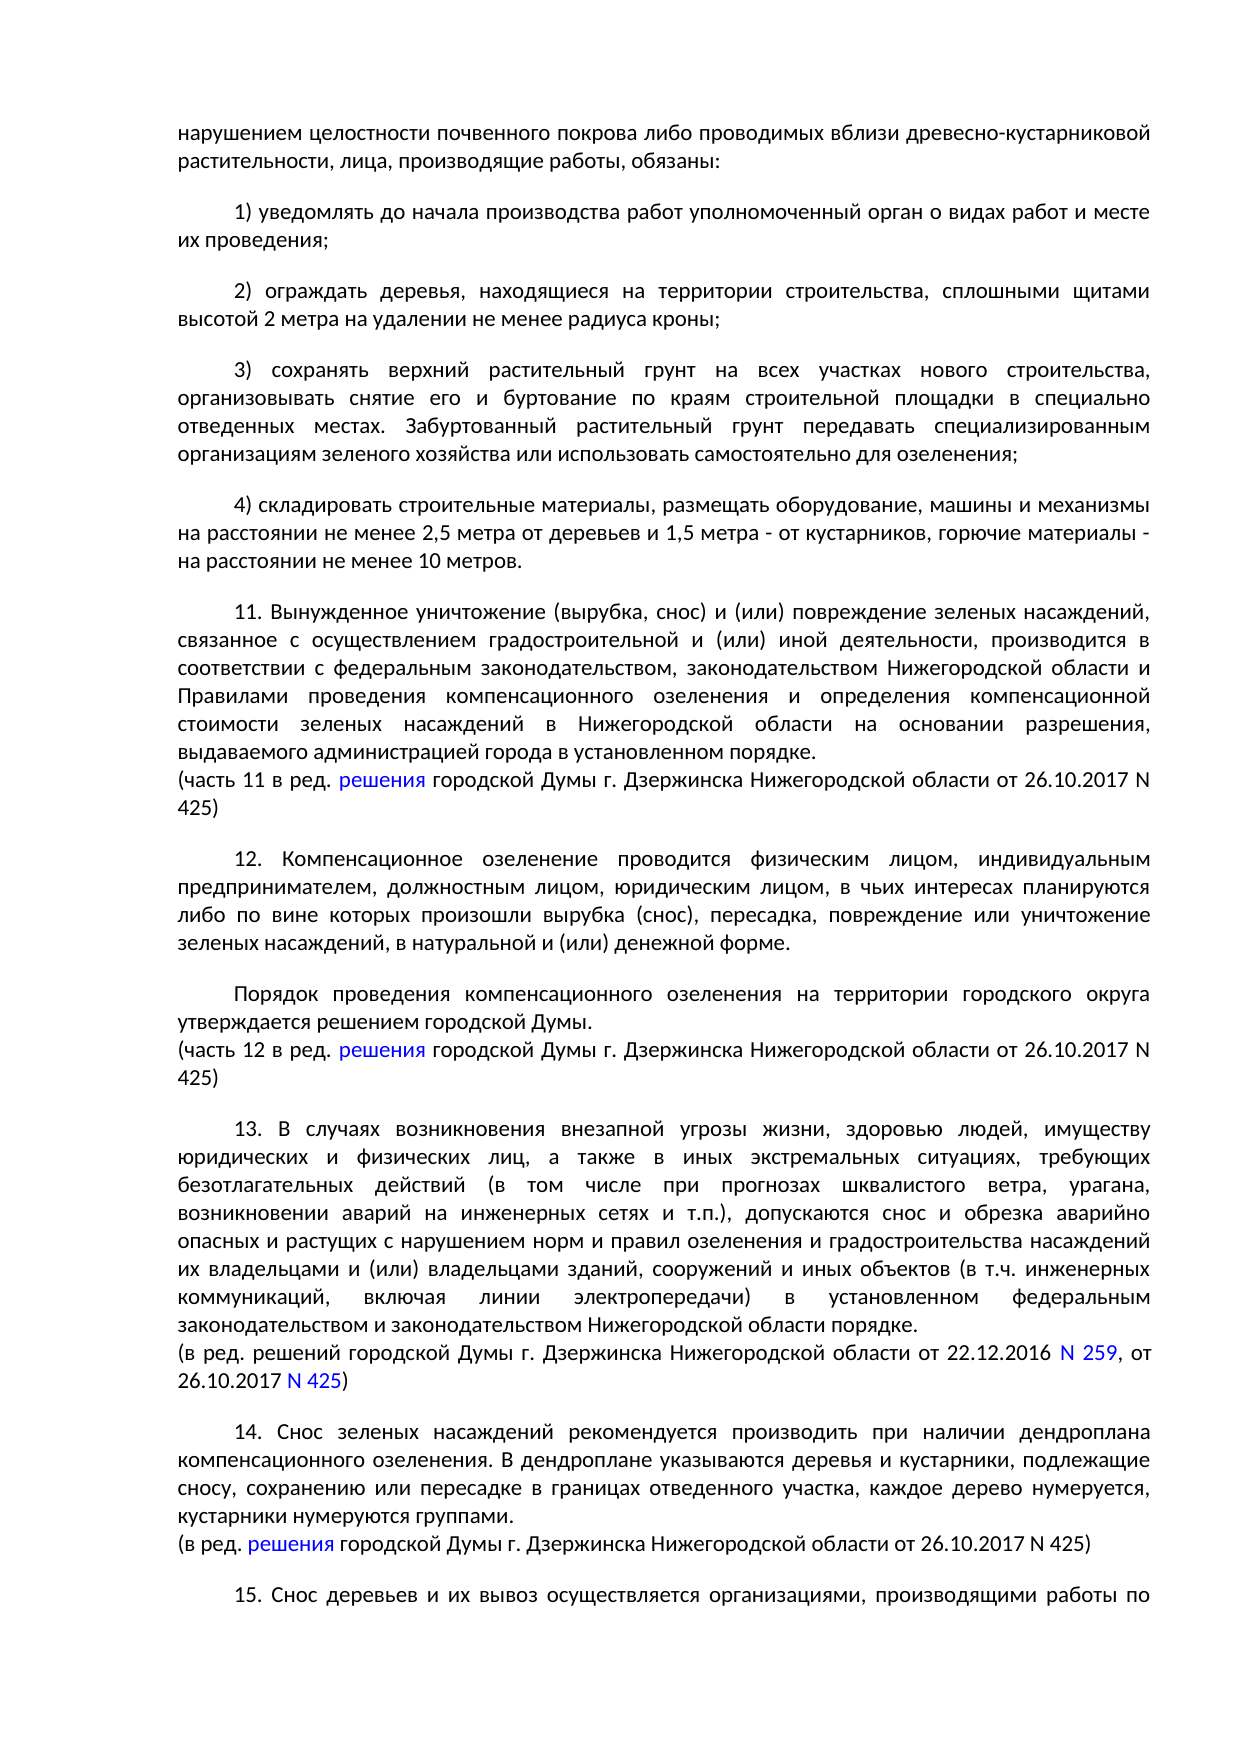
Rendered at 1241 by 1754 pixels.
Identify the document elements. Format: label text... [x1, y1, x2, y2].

text 3) сохранять верхний растительный грунт на всех участках нового строительства, организовывать снятие его и буртование по краям строительной площадки в специально отведенных местах. Забуртованный растительный грунт передавать специализированным организациям зеленого хозяйства или использовать самостоятельно для озеленения; [177, 355, 1152, 467]
text 13. В случаях возникновения внезапной угрозы жизни, здоровью людей, имуществу юридических и физических лиц, а также в иных экстремальных ситуациях, требующих безотлагательных действий (в том числе при прогнозах шквалистого ветра, урагана, возникновении аварий на инженерных сетях и т.п.), допускаются снос и обрезка аварийно опасных и растущих с нарушением норм и правил озеленения и градостроительства насаждений их владельцами и (или) владельцами зданий, сооружений и иных объектов (в т.ч. инженерных коммуникаций, включая линии электропередачи) в установленном федеральным законодательством и законодательством Нижегородской области порядке. [177, 1114, 1152, 1338]
text 14. Снос зеленых насаждений рекомендуется производить при наличии дендроплана компенсационного озеленения. В дендроплане указываются деревья и кустарники, подлежащие сносу, сохранению или пересадке в границах отведенного участка, каждое дерево нумеруется, кустарники нумеруются группами. [177, 1417, 1152, 1529]
text Порядок проведения компенсационного озеленения на территории городского округа утверждается решением городской Думы. [177, 979, 1152, 1035]
text (часть 11 в ред. решения городской Думы г. Дзержинска Нижегородской области от 26.10.2017 N 425) [177, 765, 1152, 821]
text (в ред. решения городской Думы г. Дзержинска Нижегородской области от 26.10.2017 N 425) [177, 1529, 1152, 1557]
text (в ред. решений городской Думы г. Дзержинска Нижегородской области от 22.12.2016 N 259, от 26.10.2017 N 425) [177, 1338, 1152, 1394]
text 1) уведомлять до начала производства работ уполномоченный орган о видах работ и месте их проведения; [177, 197, 1152, 253]
text (часть 12 в ред. решения городской Думы г. Дзержинска Нижегородской области от 26.10.2017 N 425) [177, 1035, 1152, 1091]
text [177, 118, 1152, 174]
text 2) ограждать деревья, находящиеся на территории строительства, сплошными щитами высотой 2 метра на удалении не менее радиуса кроны; [177, 276, 1152, 332]
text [177, 1580, 1152, 1608]
text 12. Компенсационное озеленение проводится физическим лицом, индивидуальным предпринимателем, должностным лицом, юридическим лицом, в чьих интересах планируются либо по вине которых произошли вырубка (снос), пересадка, повреждение или уничтожение зеленых насаждений, в натуральной и (или) денежной форме. [177, 844, 1152, 956]
text 4) складировать строительные материалы, размещать оборудование, машины и механизмы на расстоянии не менее 2,5 метра от деревьев и 1,5 метра - от кустарников, горючие материалы - на расстоянии не менее 10 метров. [177, 490, 1152, 574]
text 11. Вынужденное уничтожение (вырубка, снос) и (или) повреждение зеленых насаждений, связанное с осуществлением градостроительной и (или) иной деятельности, производится в соответствии с федеральным законодательством, законодательством Нижегородской области и Правилами проведения компенсационного озеленения и определения компенсационной стоимости зеленых насаждений в Нижегородской области на основании разрешения, выдаваемого администрацией города в установленном порядке. [177, 597, 1152, 765]
